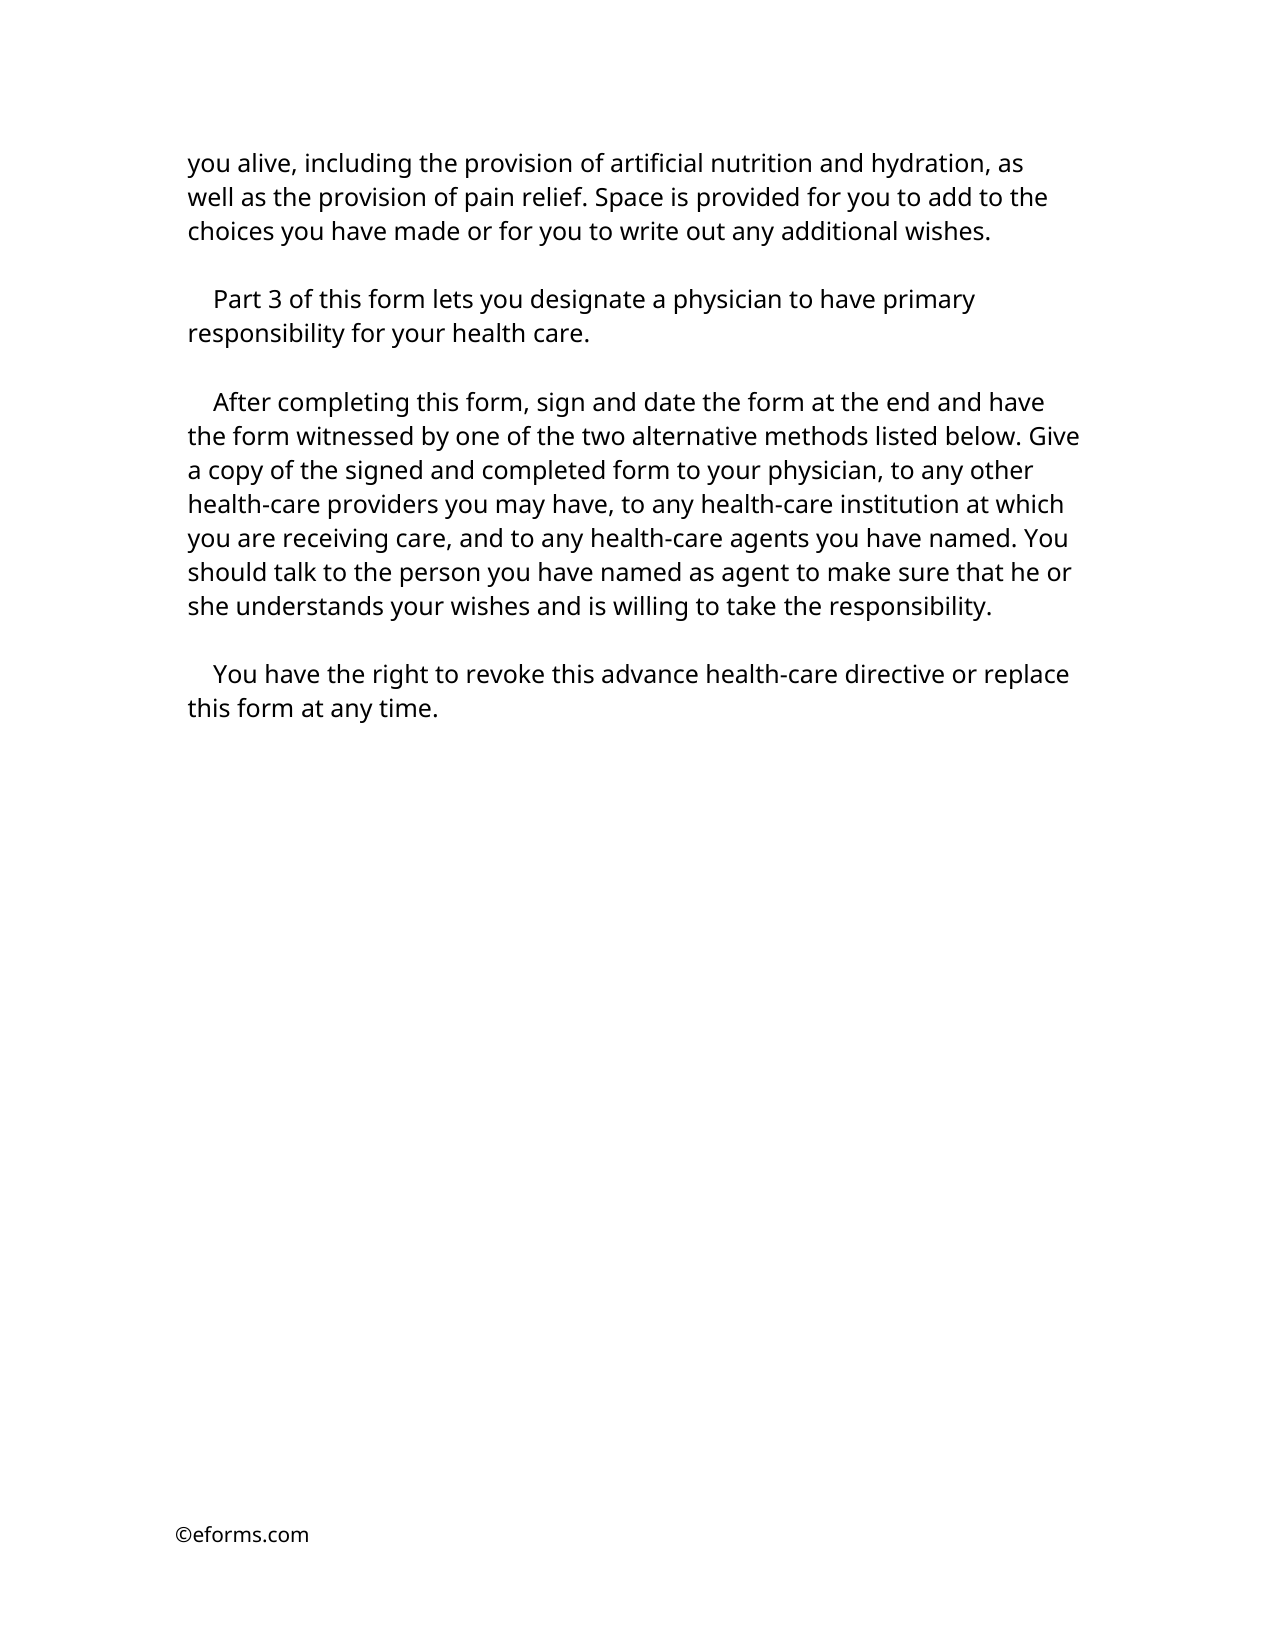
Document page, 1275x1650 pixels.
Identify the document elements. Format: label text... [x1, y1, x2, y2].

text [187, 146, 1076, 248]
text You have the right to revoke this advance health-care directive or replace this form at any time. [187, 657, 1086, 725]
text After completing this form, sign and date the form at the end and have the form witnessed by one of the two alternative methods listed below. Give a copy of the signed and completed form to your physician, to any other health-care providers you may have, to any health-care institution at which you are receiving care, and to any health-care agents you have named. You should talk to the person you have named as agent to make sure that he or she understands your wishes and is willing to take the responsibility. [187, 384, 1086, 623]
text Part 3 of this form lets you designate a physician to have primary responsibility for your health care. [187, 282, 1076, 350]
